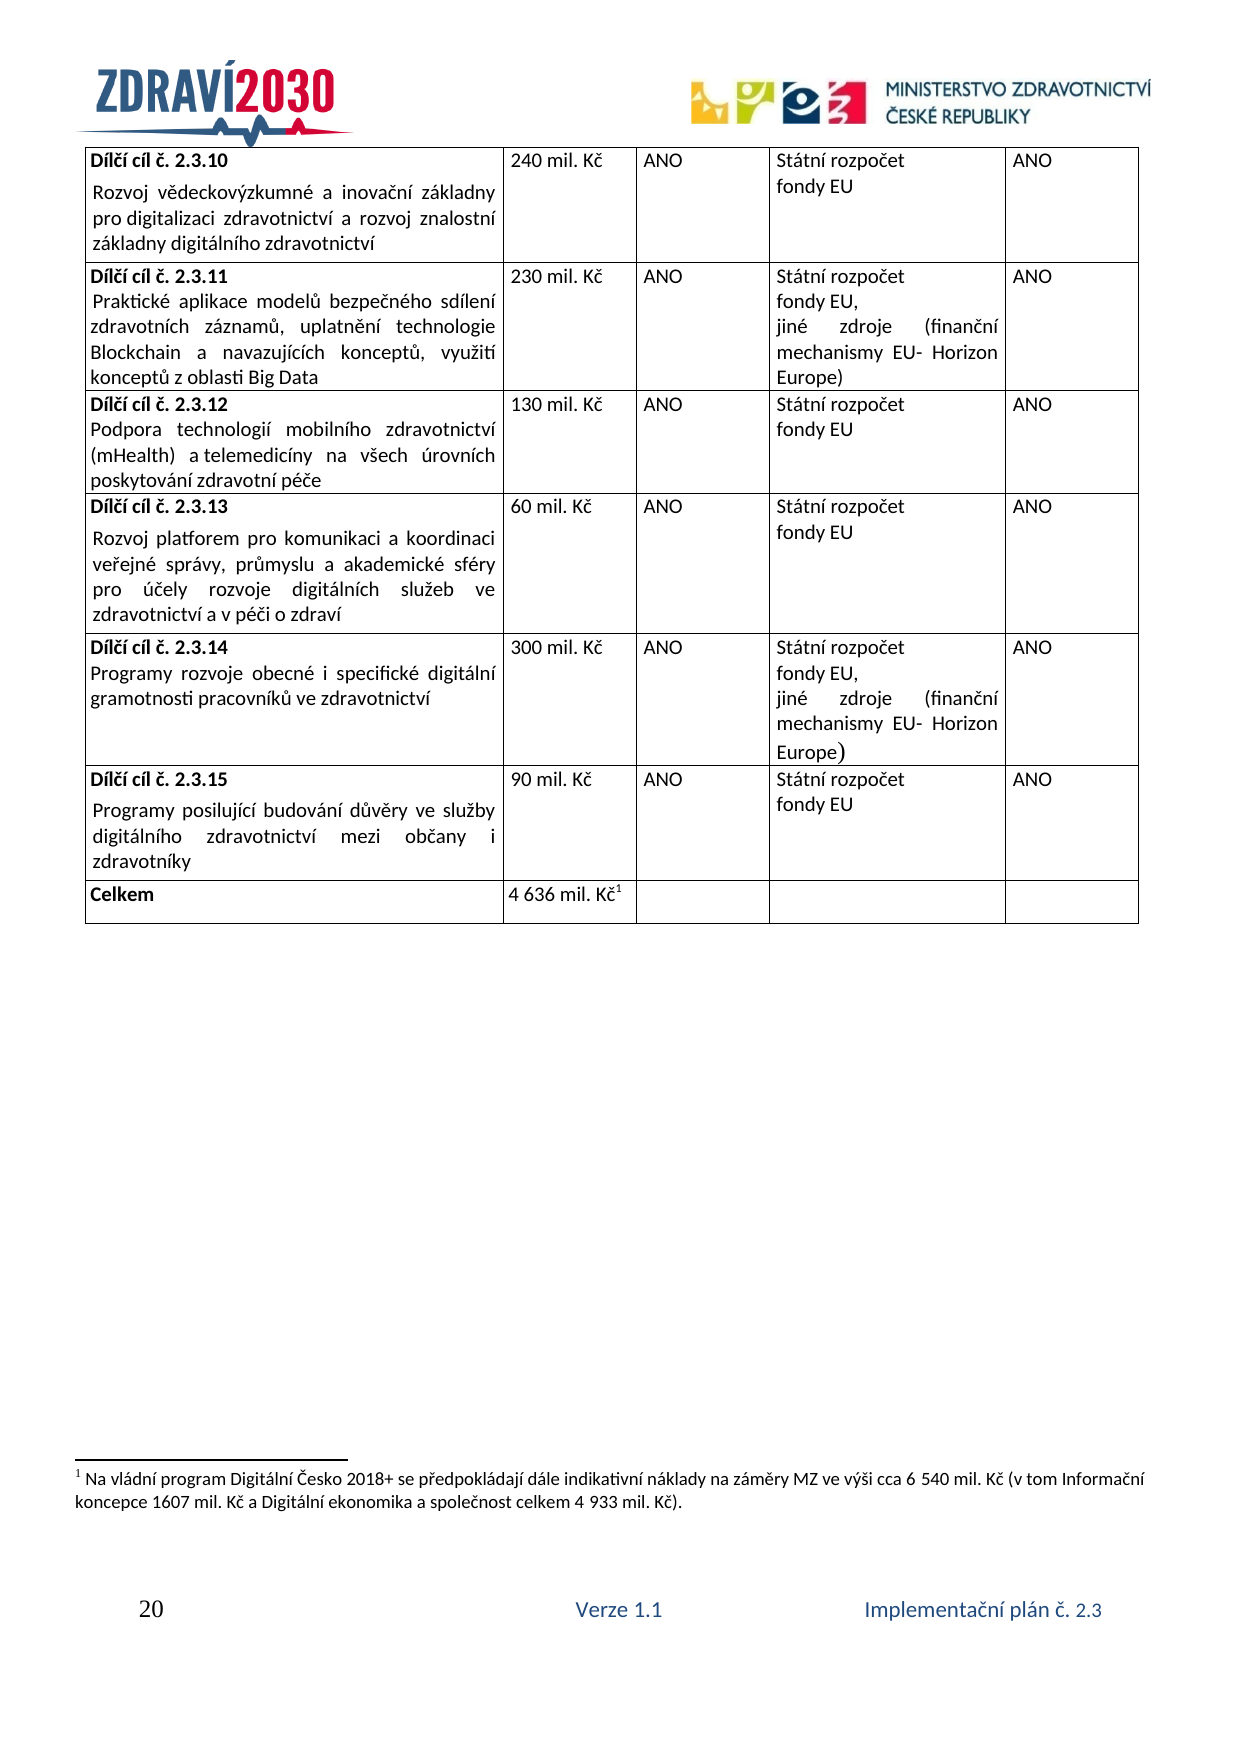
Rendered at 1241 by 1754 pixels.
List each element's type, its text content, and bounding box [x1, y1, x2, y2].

table_cell Celkem [86, 881, 503, 923]
table_cell Státní rozpočet fondy EU, jiné zdroje (finanční mechanismy EU- Horizon Europe) [770, 634, 1005, 765]
table_cell 300 mil. Kč [504, 634, 636, 765]
table_cell ANO [637, 391, 769, 493]
table_cell ANO [1006, 263, 1138, 390]
table_cell ANO [637, 766, 769, 880]
table_cell 60 mil. Kč [504, 494, 636, 633]
table_cell Státní rozpočet fondy EU [770, 391, 1005, 493]
table_cell ANO [1006, 634, 1138, 765]
table_cell Dílčí cíl č. 2.3.13 Rozvoj platforem pro komunikaci a koordinaci veřejné správy, průmyslu a akademické sféry pro účely rozvoje digitálních služeb ve zdravotnictví a v péči o zdraví [86, 494, 503, 633]
table_cell ANO [1006, 148, 1138, 262]
table_cell [770, 881, 1005, 923]
table_cell Dílčí cíl č. 2.3.14 Programy rozvoje obecné i specifické digitální gramotnosti pracovníků ve zdravotnictví [86, 634, 503, 765]
table_cell ANO [637, 634, 769, 765]
table_cell Státní rozpočet fondy EU, jiné zdroje (finanční mechanismy EU- Horizon Europe) [770, 263, 1005, 390]
table_cell Dílčí cíl č. 2.3.11 Praktické aplikace modelů bezpečného sdílení zdravotních záznamů, uplatnění technologie Blockchain a navazujících konceptů, využití konceptů z oblasti Big Data [86, 263, 503, 390]
table_cell ANO [1006, 766, 1138, 880]
table_cell ANO [637, 494, 769, 633]
table_cell ANO [637, 148, 769, 262]
table_cell ANO [637, 263, 769, 390]
table_cell 130 mil. Kč [504, 391, 636, 493]
picture [75, 60, 354, 147]
table_cell Dílčí cíl č. 2.3.10 Rozvoj vědeckovýzkumné a inovační základny pro digitalizaci zdravotnictví a rozvoj znalostní základny digitálního zdravotnictví [86, 148, 503, 262]
table_cell ANO [1006, 494, 1138, 633]
table_cell ANO [1006, 391, 1138, 493]
table_cell Státní rozpočet fondy EU [770, 494, 1005, 633]
table_cell [1006, 881, 1138, 923]
table_cell 4 636 mil. Kč [504, 881, 636, 923]
table_cell [637, 881, 769, 923]
table_cell 230 mil. Kč [504, 263, 636, 390]
picture [691, 78, 1151, 124]
table_cell Dílčí cíl č. 2.3.12 Podpora technologií mobilního zdravotnictví (mHealth) a telemedicíny na všech úrovních poskytování zdravotní péče [86, 391, 503, 493]
table_cell Dílčí cíl č. 2.3.15 Programy posilující budování důvěry ve služby digitálního zdravotnictví mezi občany i zdravotníky [86, 766, 503, 880]
table_cell 240 mil. Kč [504, 148, 636, 262]
table_cell 90 mil. Kč [504, 766, 636, 880]
table_cell Státní rozpočet fondy EU [770, 148, 1005, 262]
table_cell Státní rozpočet fondy EU [770, 766, 1005, 880]
